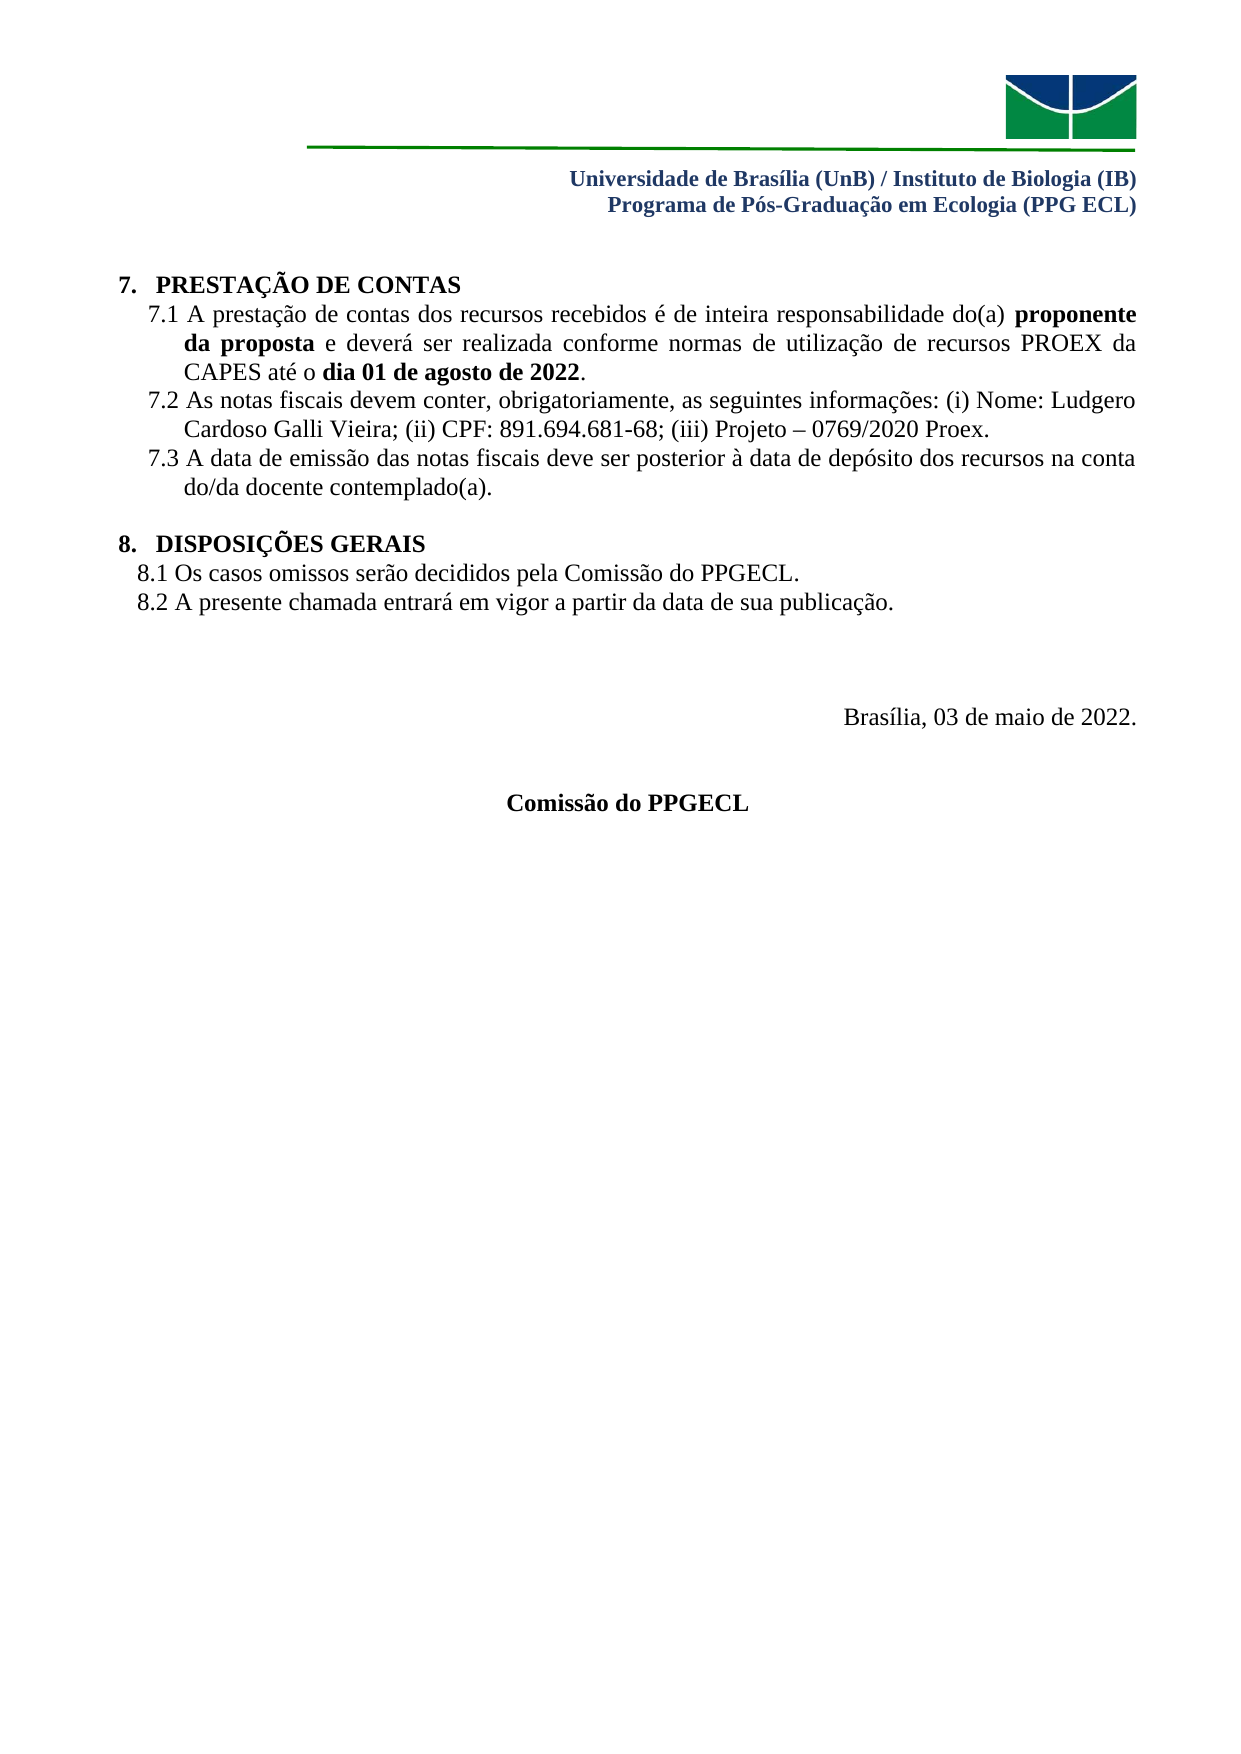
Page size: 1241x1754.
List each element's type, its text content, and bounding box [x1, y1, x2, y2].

list PRESTAÇÃO DE CONTAS [118, 271, 1137, 299]
text 7.3 A data de emissão das notas fiscais deve ser posterior à data de depósito dos recursos na conta do/da docente contemplado(a). [148, 443, 1137, 501]
text 7.1 A prestação de contas dos recursos recebidos é de inteira responsabilidade do(a) proponente da proposta e deverá ser realizada conforme normas de utilização de recursos PROEX da CAPES até o dia 01 de agosto de 2022. [148, 299, 1137, 386]
picture [1005, 75, 1137, 139]
text 8.2 A presente chamada entrará em vigor a partir da data de sua publicação. [137, 587, 1137, 616]
text Brasília, 03 de maio de 2022. [118, 702, 1137, 731]
text Comissão do PPGECL [118, 788, 1137, 817]
text 8.1 Os casos omissos serão decididos pela Comissão do PPGECL. [137, 558, 1137, 587]
list DISPOSIÇÕES GERAIS [118, 529, 1137, 558]
text 7.2 As notas fiscais devem conter, obrigatoriamente, as seguintes informações: (i) Nome: Ludgero Cardoso Galli Vieira; (ii) CPF: 891.694.681-68; (iii) Projeto – 0769/2020 Proex. [148, 386, 1137, 443]
